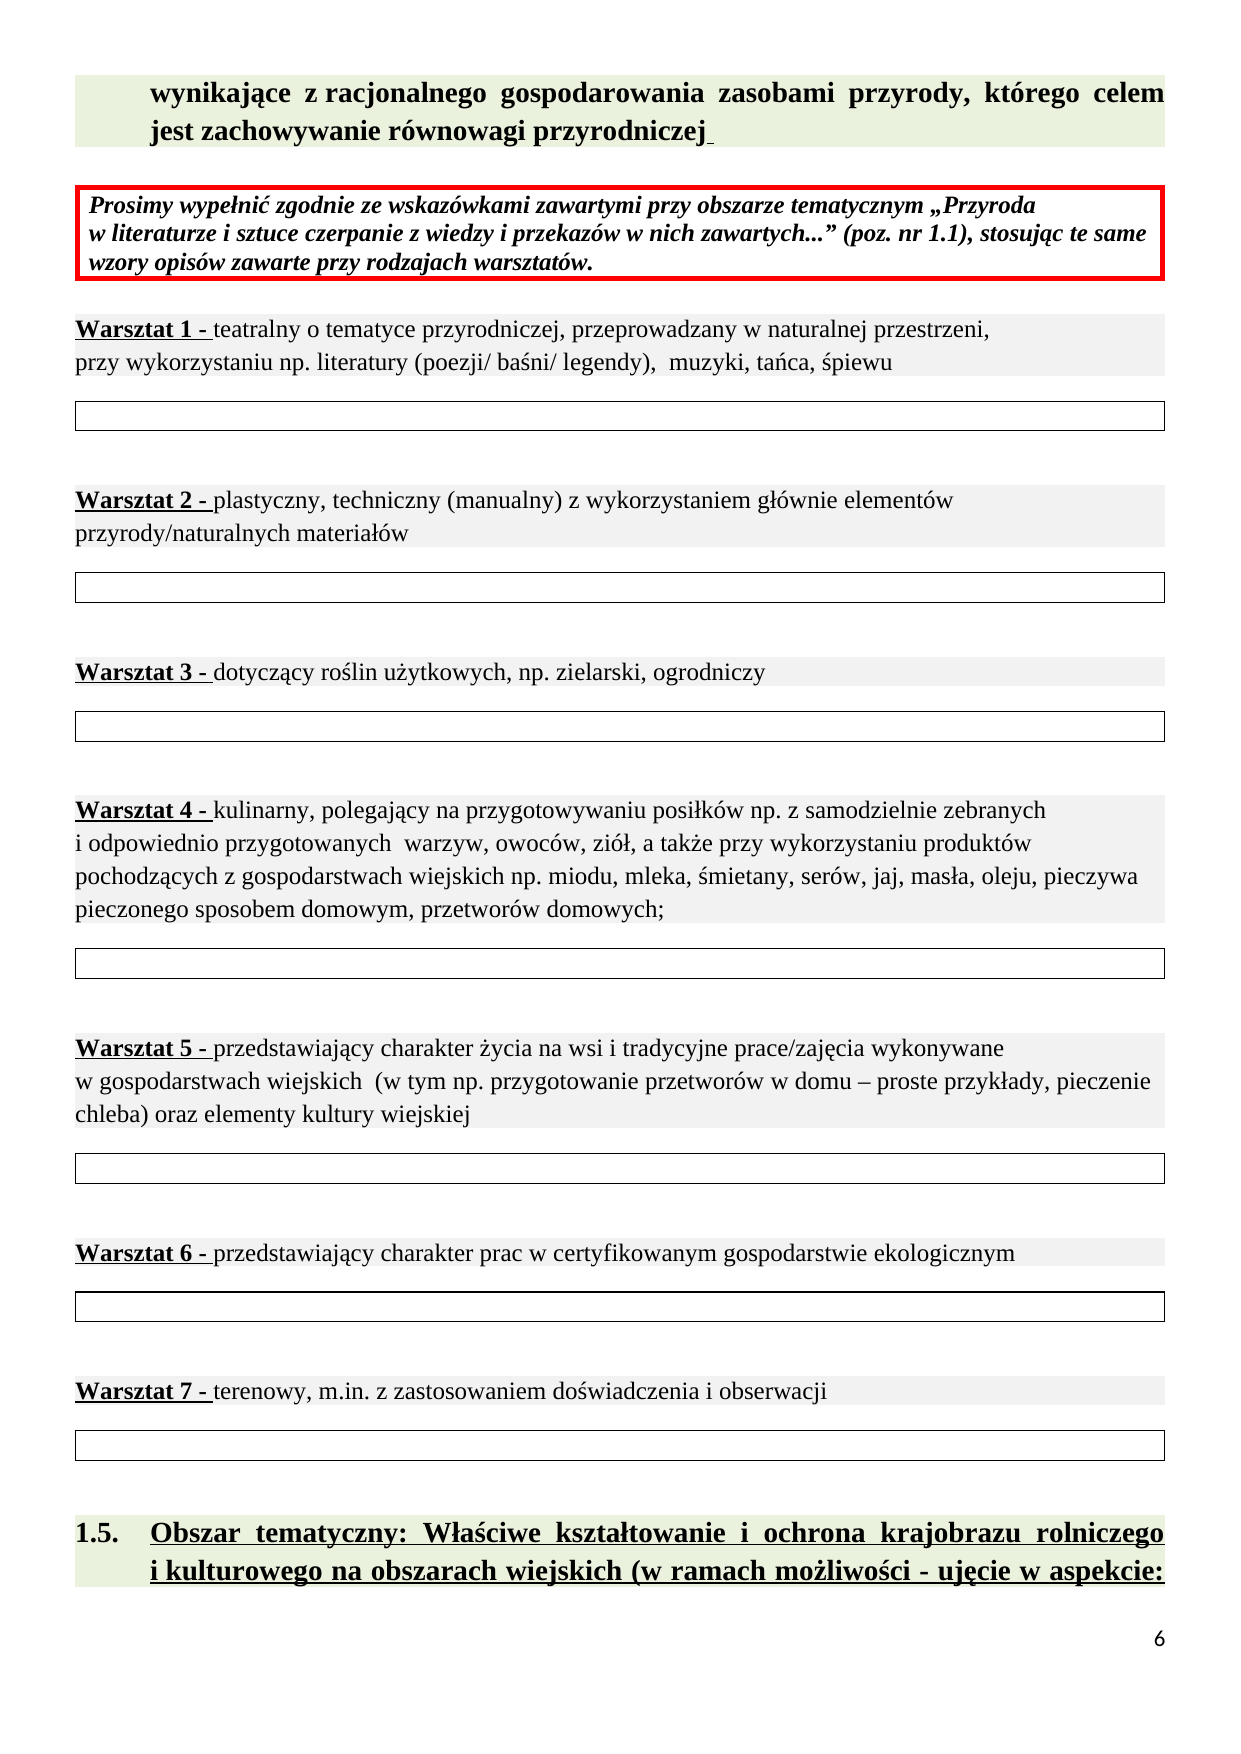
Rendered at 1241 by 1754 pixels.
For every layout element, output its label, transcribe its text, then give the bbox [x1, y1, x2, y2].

table_header [76, 949, 1164, 978]
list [75, 75, 1165, 147]
table_header [76, 402, 1164, 430]
text Warsztat 7 - terenowy, m.in. z zastosowaniem doświadczenia i obserwacji [75, 1376, 1165, 1405]
text Warsztat 3 - dotyczący roślin użytkowych, np. zielarski, ogrodniczy [75, 657, 1165, 686]
text Warsztat 6 - przedstawiający charakter prac w certyfikowanym gospodarstwie ekologicznym [75, 1238, 1165, 1266]
text Warsztat 2 - plastyczny, techniczny (manualny) z wykorzystaniem głównie elementów przyrody/naturalnych materiałów [75, 485, 1165, 547]
text Warsztat 4 - kulinarny, polegający na przygotowywaniu posiłków np. z samodzielnie zebranych i odpowiednio przygotowanych warzyw, owoców, ziół, a także przy wykorzystaniu produktów pochodzących z gospodarstwach wiejskich np. miodu, mleka, śmietany, serów, jaj, masła, oleju, pieczywa pieczonego sposobem domowym, przetworów domowych; [75, 795, 1165, 923]
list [75, 1515, 1165, 1587]
table_header [76, 712, 1164, 741]
table_header [76, 1431, 1164, 1460]
table_header [76, 1154, 1164, 1183]
text Warsztat 5 - przedstawiający charakter życia na wsi i tradycyjne prace/zajęcia wykonywane w gospodarstwach wiejskich (w tym np. przygotowanie przetworów w domu – proste przykłady, pieczenie chleba) oraz elementy kultury wiejskiej [75, 1033, 1165, 1128]
table_header [76, 1293, 1164, 1321]
text Warsztat 1 - teatralny o tematyce przyrodniczej, przeprowadzany w naturalnej przestrzeni, przy wykorzystaniu np. literatury (poezji/ baśni/ legendy), muzyki, tańca, śpiewu [75, 314, 1165, 376]
table_header [76, 573, 1164, 602]
table_header Prosimy wypełnić zgodnie ze wskazówkami zawartymi przy obszarze tematycznym „Przyroda w literaturze i sztuce czerpanie z wiedzy i przekazów w nich zawartych...” (poz. nr 1.1), stosując te same wzory opisów zawarte przy rodzajach warsztatów. [80, 190, 1160, 276]
